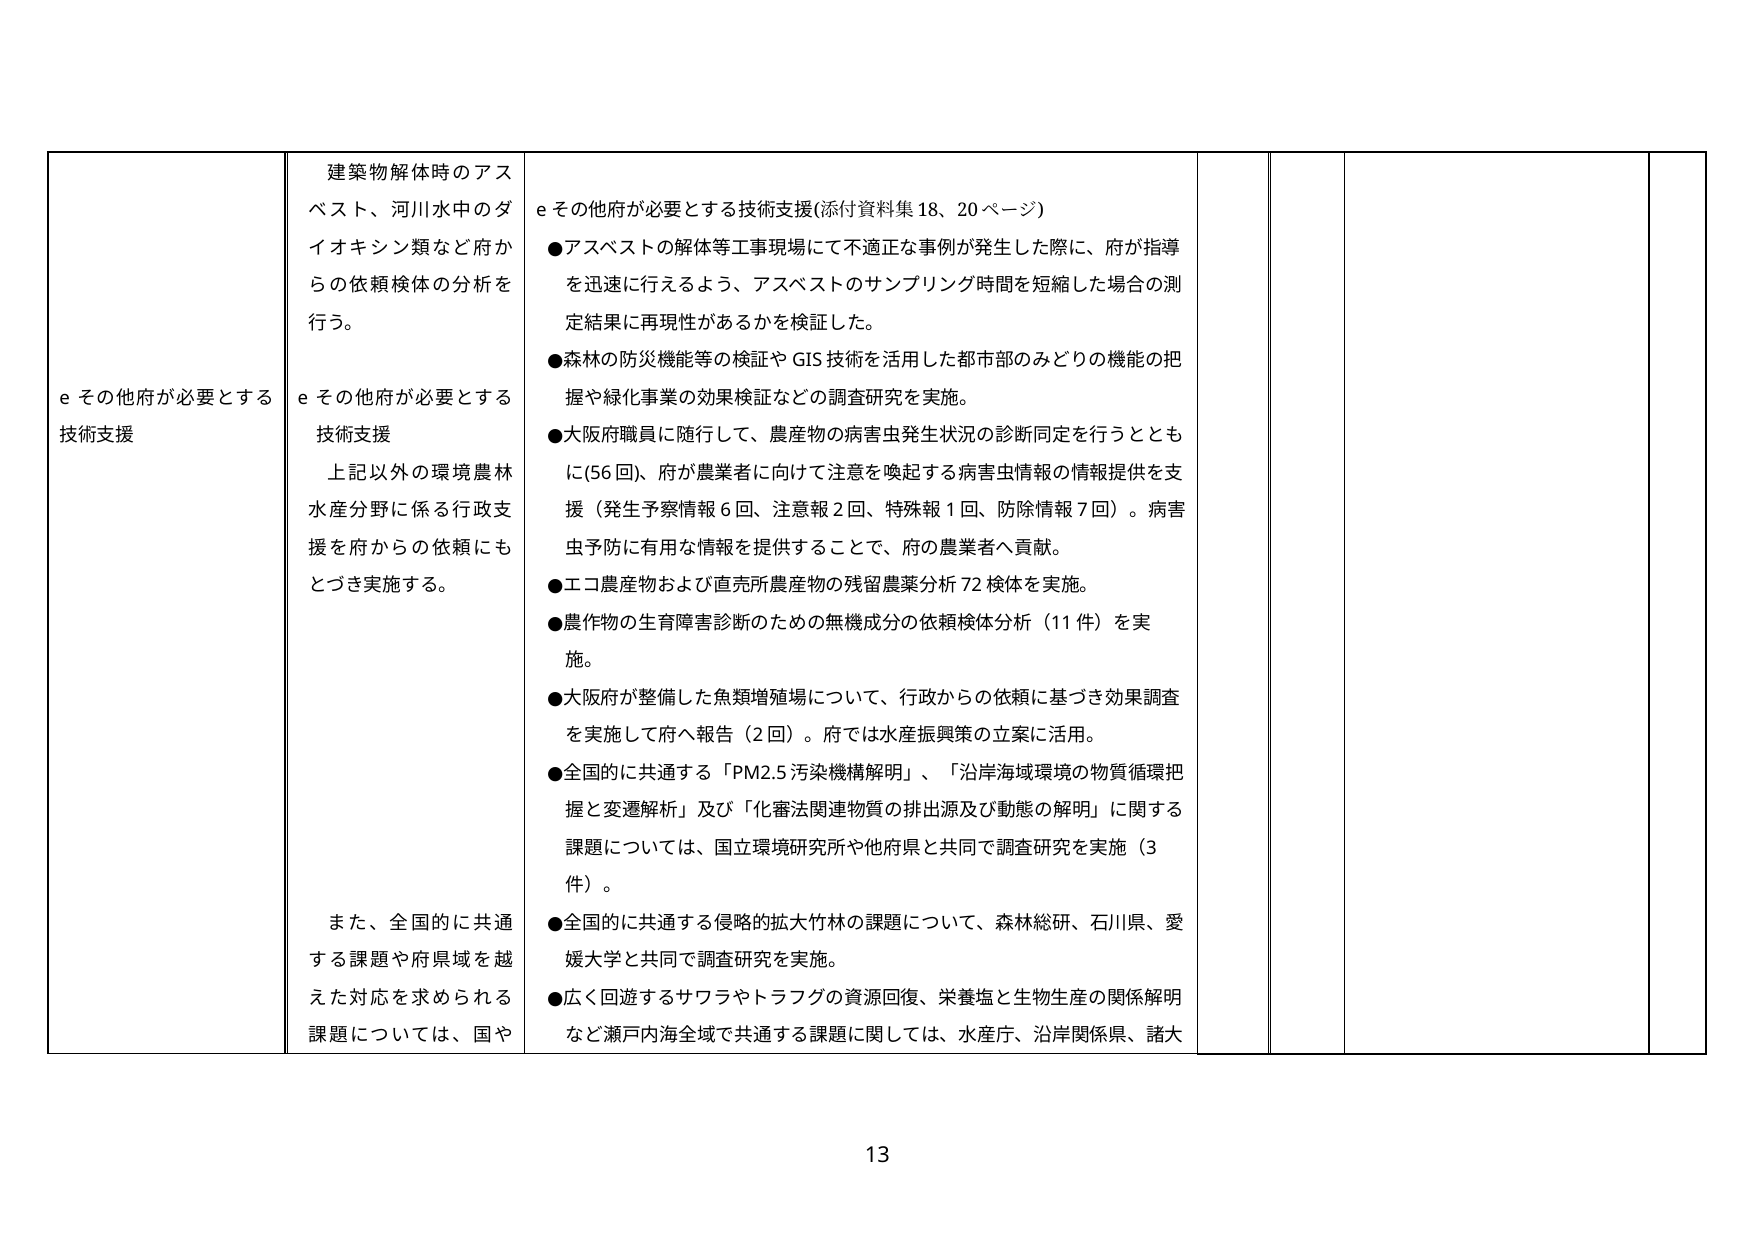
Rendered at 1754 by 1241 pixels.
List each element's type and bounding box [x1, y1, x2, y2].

table_cell [1345, 153, 1648, 1052]
table_cell [525, 153, 1197, 1052]
table_cell [1198, 153, 1268, 1052]
table_cell [1650, 153, 1705, 1052]
table_cell [1271, 153, 1344, 1052]
table_cell [49, 153, 284, 1052]
table_cell [288, 153, 524, 1052]
